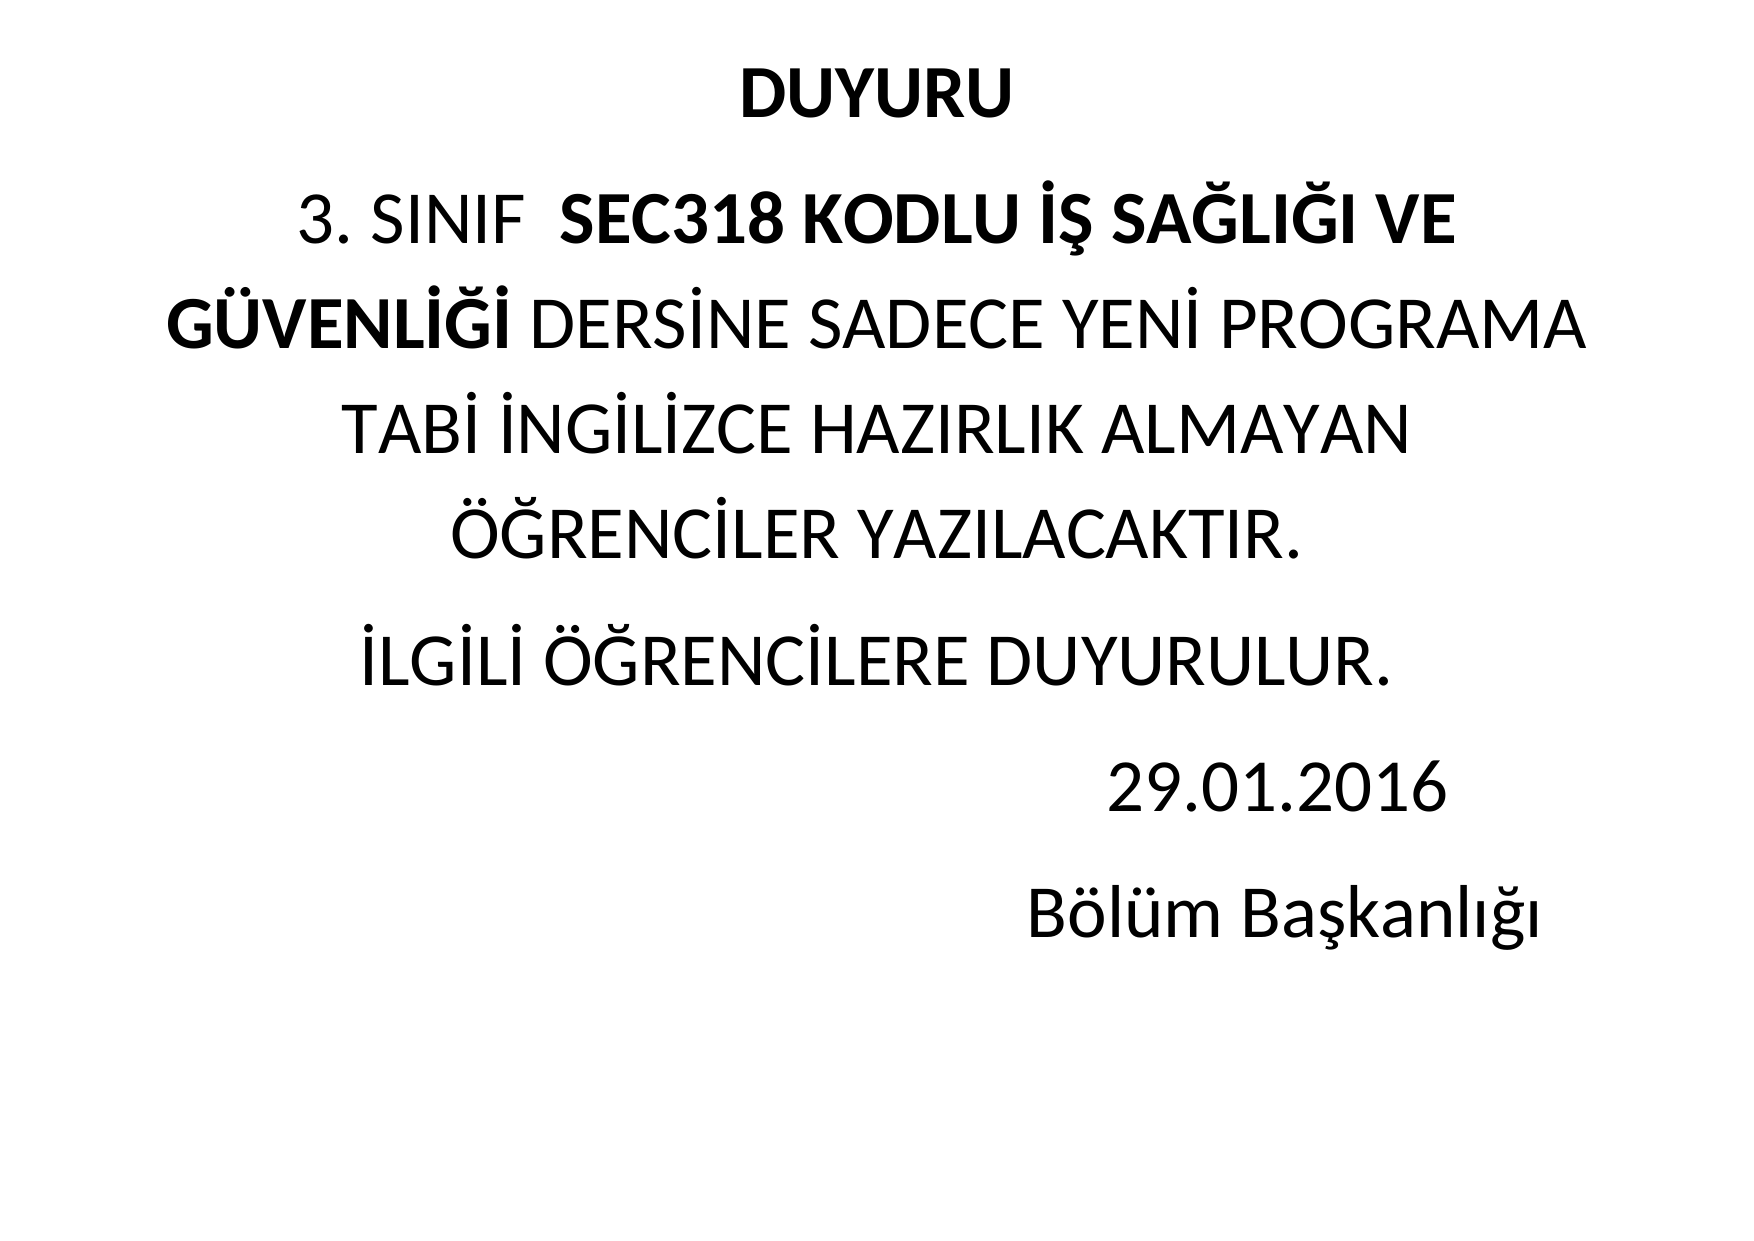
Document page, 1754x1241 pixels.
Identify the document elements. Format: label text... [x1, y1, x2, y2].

text 29.01.2016 [1033, 738, 1606, 830]
text 3. SINIF SEC318 KODLU İŞ SAĞLIĞI VE GÜVENLİĞİ DERSİNE SADECE YENİ PROGRAMA TABİ İNGİLİZCE HAZIRLIK ALMAYAN ÖĞRENCİLER YAZILACAKTIR. [148, 170, 1606, 578]
text DUYURU [148, 44, 1606, 136]
text İLGİLİ ÖĞRENCİLERE DUYURULUR. [148, 612, 1606, 704]
text Bölüm Başkanlığı [885, 864, 1606, 956]
